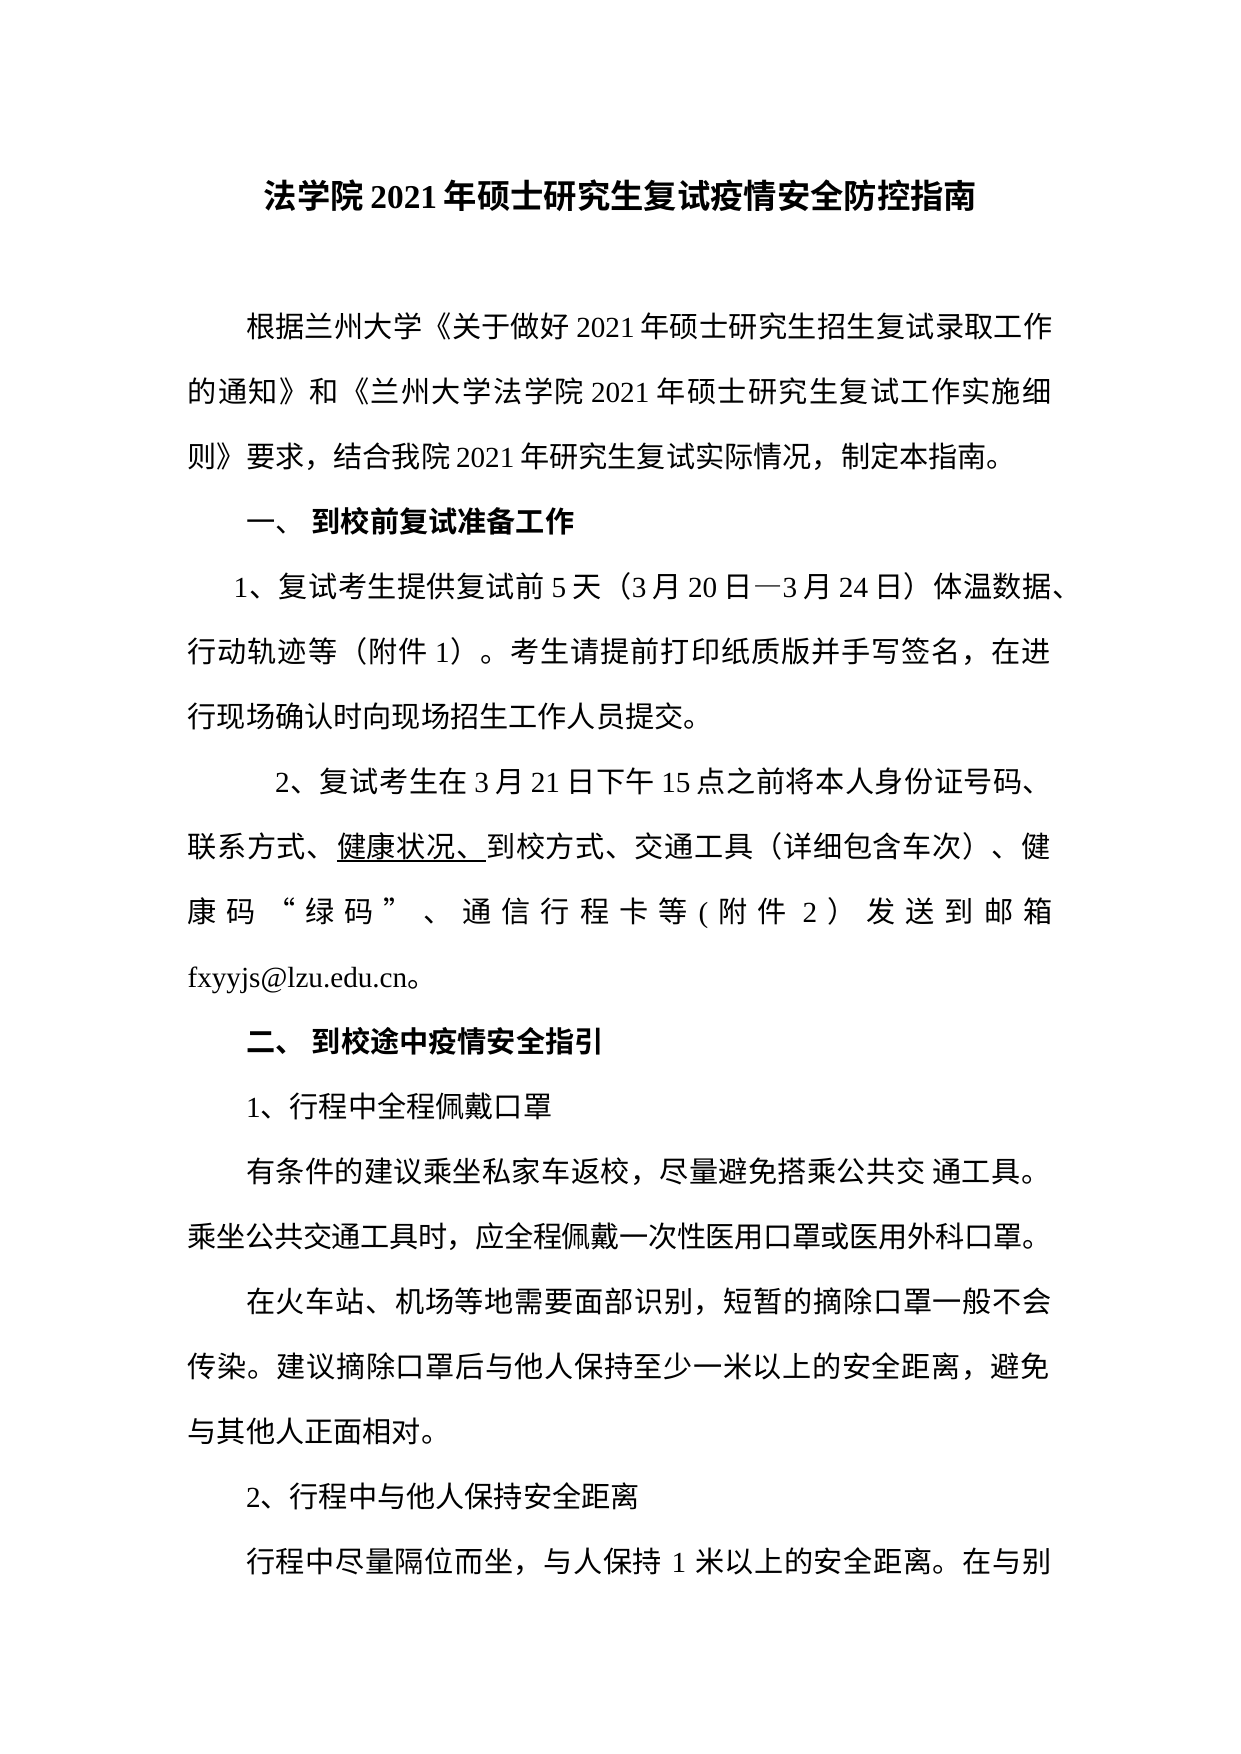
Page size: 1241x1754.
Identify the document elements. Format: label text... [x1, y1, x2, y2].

text 在火车站、机场等地需要面部识别，短暂的摘除口罩一般不会传染。建议摘除口罩后与他人保持至少一米以上的安全距离，避免与其他人正面相对。 [187, 1267, 1053, 1462]
list 到校途中疫情安全指引 [187, 1007, 1053, 1072]
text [187, 1527, 1053, 1592]
text 2、行程中与他人保持安全距离 [187, 1462, 1053, 1527]
text 法学院2021年硕士研究生复试疫情安全防控指南 [187, 162, 1053, 227]
list 1、复试考生提供复试前5天（3月20日—3月24日）体温数据、行动轨迹等（附件1）。考生请提前打印纸质版并手写签名，在进行现场确认时向现场招生工作人员提交。 [187, 552, 1053, 747]
text 1、行程中全程佩戴口罩 [187, 1072, 1053, 1137]
text 有条件的建议乘坐私家车返校，尽量避免搭乘公共交 通工具。乘坐公共交通工具时，应全程佩戴一次性医用口罩或医用外科口罩。 [187, 1137, 1053, 1267]
list 到校前复试准备工作 [187, 487, 1053, 552]
text 根据兰州大学《关于做好2021年硕士研究生招生复试录取工作的通知》和《兰州大学法学院2021年硕士研究生复试工作实施细则》要求，结合我院2021年研究生复试实际情况，制定本指南。 [187, 292, 1053, 487]
list 2、复试考生在3月21日下午15点之前将本人身份证号码、联系方式、健康状况、到校方式、交通工具（详细包含车次）、健康码“绿码”、通信行程卡等(附件2）发送到邮箱fxyyjs@lzu.edu.cn。 [187, 747, 1053, 1007]
